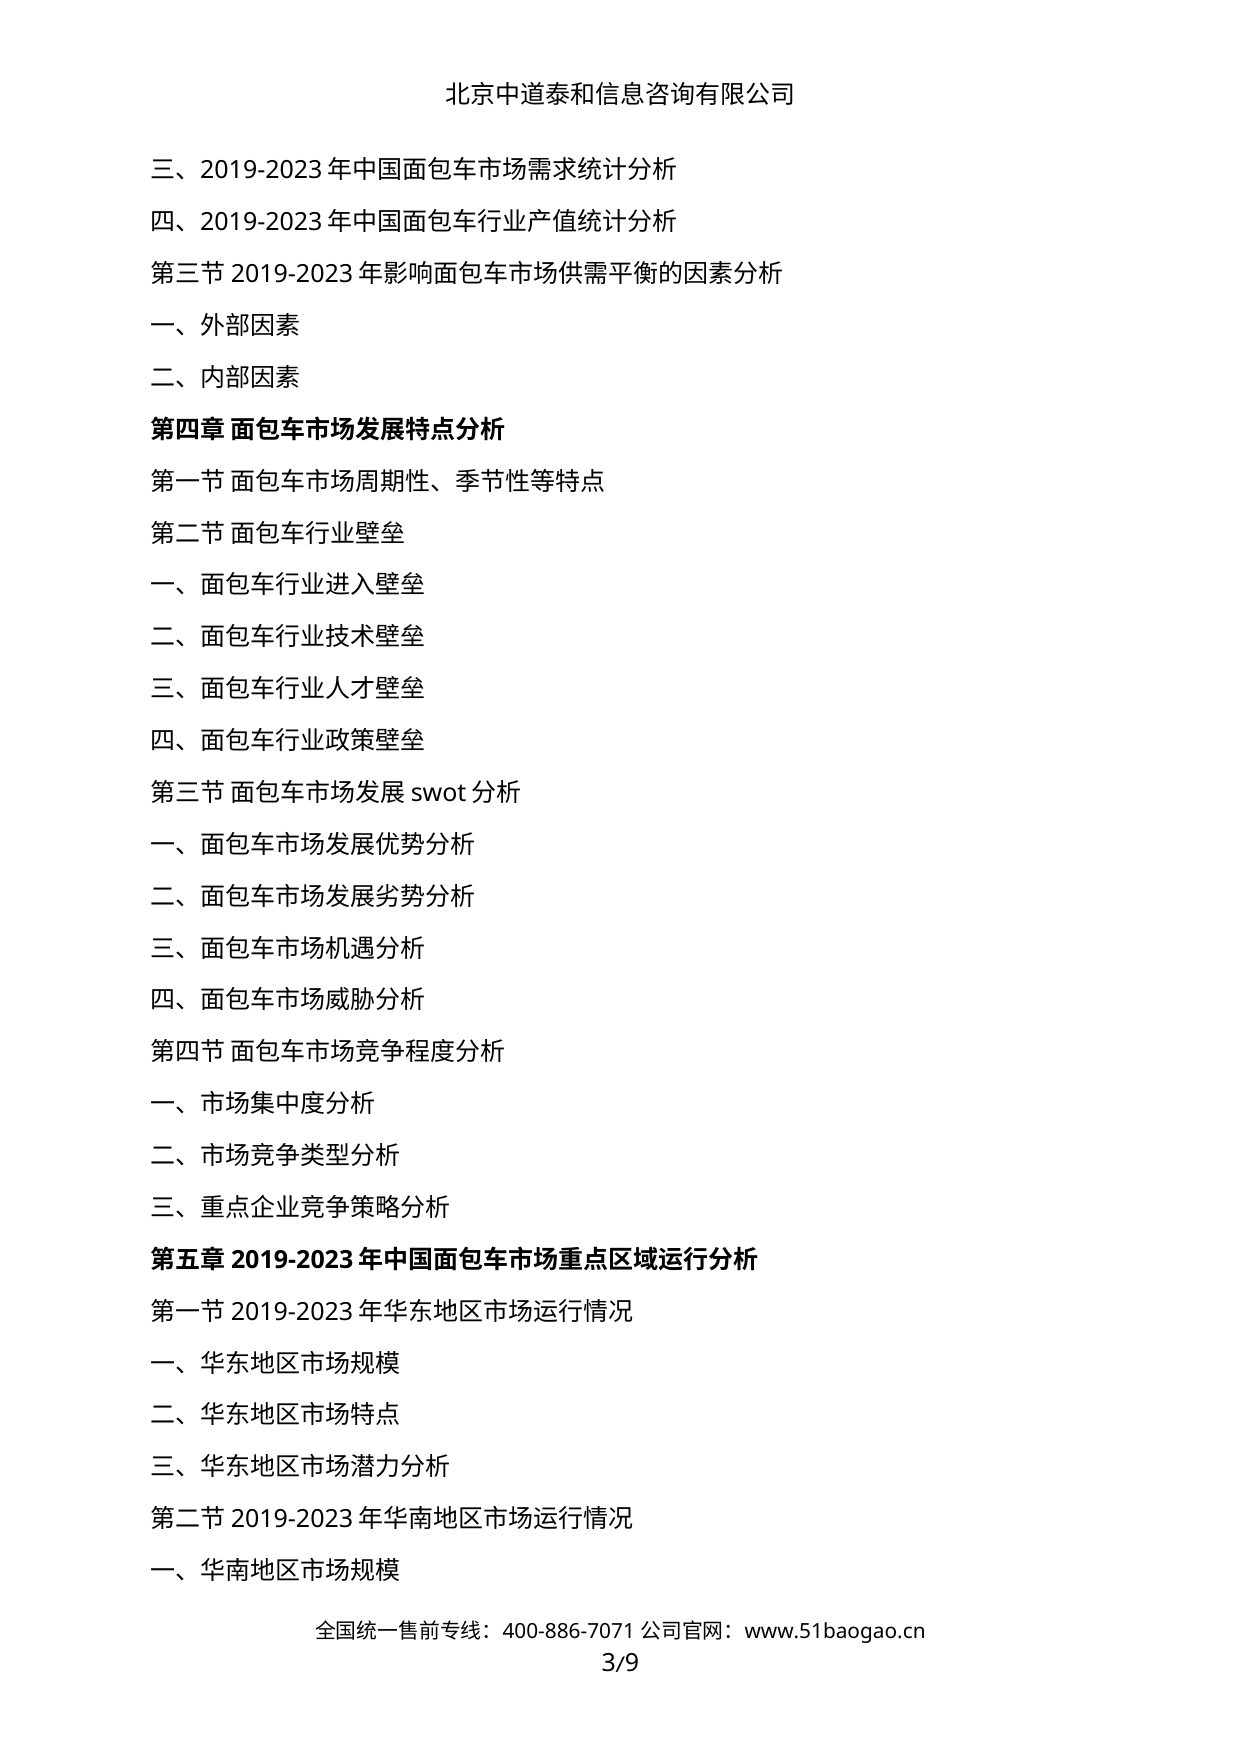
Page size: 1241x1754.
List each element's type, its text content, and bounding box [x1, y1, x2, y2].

text 第三节 2019-2023年影响面包车市场供需平衡的因素分析 [150, 254, 1090, 290]
text 四、面包车市场威胁分析 [150, 980, 1090, 1016]
text 二、面包车市场发展劣势分析 [150, 876, 1090, 912]
text 第二节 2019-2023年华南地区市场运行情况 [150, 1499, 1090, 1535]
text 三、面包车市场机遇分析 [150, 928, 1090, 964]
text 第五章 2019-2023年中国面包车市场重点区域运行分析 [150, 1239, 1090, 1276]
text 二、面包车行业技术壁垒 [150, 617, 1090, 653]
text 四、面包车行业政策壁垒 [150, 721, 1090, 757]
text 二、市场竞争类型分析 [150, 1136, 1090, 1172]
text 一、面包车行业进入壁垒 [150, 565, 1090, 601]
text 二、内部因素 [150, 357, 1090, 394]
text 三、面包车行业人才壁垒 [150, 669, 1090, 705]
text 一、外部因素 [150, 306, 1090, 342]
text 二、华东地区市场特点 [150, 1395, 1090, 1431]
text 一、面包车市场发展优势分析 [150, 824, 1090, 861]
text 第一节 面包车市场周期性、季节性等特点 [150, 461, 1090, 497]
text 第四节 面包车市场竞争程度分析 [150, 1032, 1090, 1068]
text 第一节 2019-2023年华东地区市场运行情况 [150, 1291, 1090, 1327]
text 四、2019-2023年中国面包车行业产值统计分析 [150, 202, 1090, 238]
text 一、华南地区市场规模 [150, 1551, 1090, 1587]
text 一、华东地区市场规模 [150, 1343, 1090, 1379]
text 第四章 面包车市场发展特点分析 [150, 409, 1090, 446]
text 一、市场集中度分析 [150, 1084, 1090, 1120]
text 三、华东地区市场潜力分析 [150, 1447, 1090, 1483]
text 第三节 面包车市场发展swot分析 [150, 772, 1090, 809]
text 第二节 面包车行业壁垒 [150, 513, 1090, 549]
text 三、重点企业竞争策略分析 [150, 1187, 1090, 1224]
text 三、2019-2023年中国面包车市场需求统计分析 [150, 150, 1090, 186]
